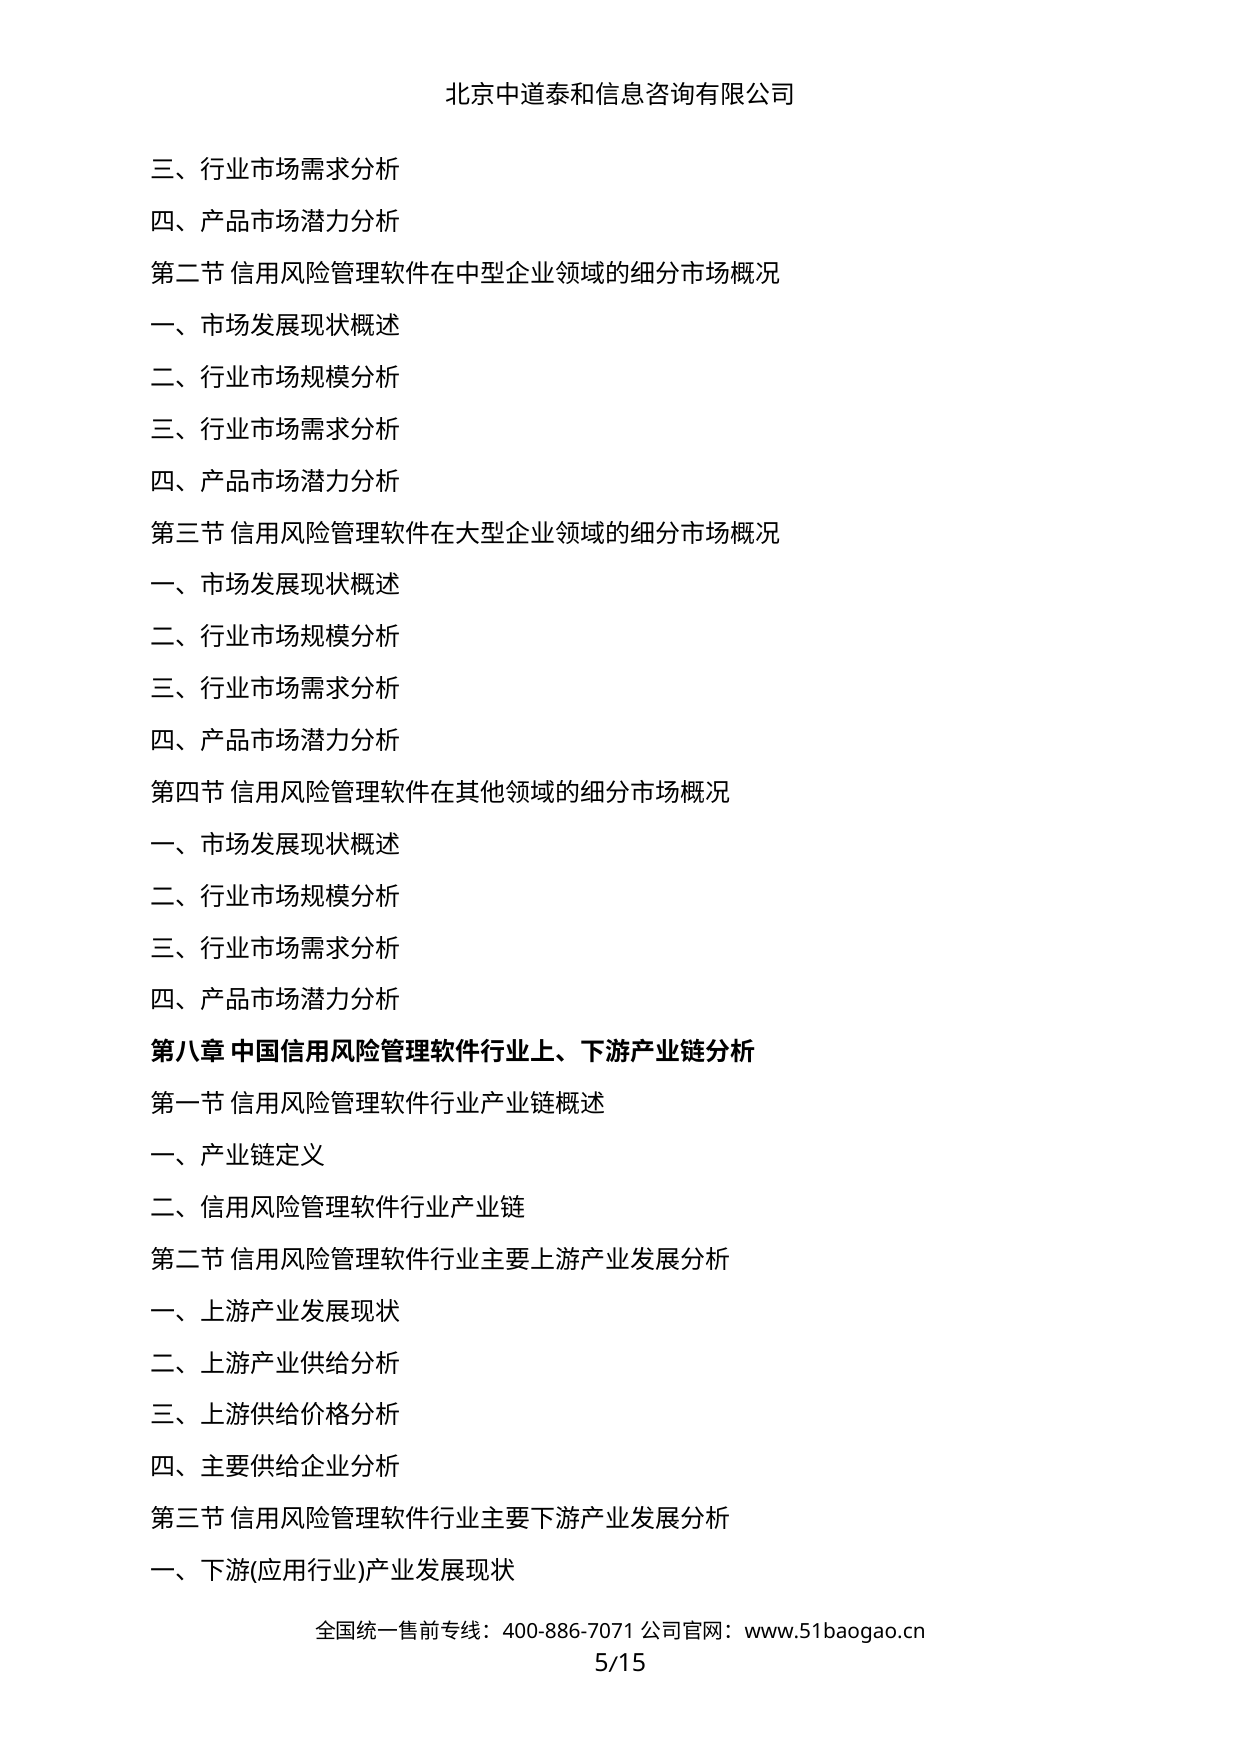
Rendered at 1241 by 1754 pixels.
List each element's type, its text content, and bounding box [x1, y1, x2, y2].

text 第三节 信用风险管理软件行业主要下游产业发展分析 [150, 1499, 1090, 1535]
text 一、市场发展现状概述 [150, 565, 1090, 601]
text 一、市场发展现状概述 [150, 824, 1090, 861]
text 一、市场发展现状概述 [150, 306, 1090, 342]
text 四、产品市场潜力分析 [150, 202, 1090, 238]
text 二、行业市场规模分析 [150, 617, 1090, 653]
text 四、主要供给企业分析 [150, 1447, 1090, 1483]
text 二、上游产业供给分析 [150, 1343, 1090, 1379]
text 一、上游产业发展现状 [150, 1291, 1090, 1327]
text 四、产品市场潜力分析 [150, 721, 1090, 757]
text 第八章 中国信用风险管理软件行业上、下游产业链分析 [150, 1032, 1090, 1068]
text 第四节 信用风险管理软件在其他领域的细分市场概况 [150, 772, 1090, 809]
text 第二节 信用风险管理软件行业主要上游产业发展分析 [150, 1239, 1090, 1276]
text 第三节 信用风险管理软件在大型企业领域的细分市场概况 [150, 513, 1090, 549]
text 三、行业市场需求分析 [150, 669, 1090, 705]
text 四、产品市场潜力分析 [150, 980, 1090, 1016]
text 四、产品市场潜力分析 [150, 461, 1090, 497]
text 第一节 信用风险管理软件行业产业链概述 [150, 1084, 1090, 1120]
text 三、行业市场需求分析 [150, 150, 1090, 186]
text 二、行业市场规模分析 [150, 357, 1090, 394]
text 三、行业市场需求分析 [150, 928, 1090, 964]
text 三、上游供给价格分析 [150, 1395, 1090, 1431]
text 一、下游(应用行业)产业发展现状 [150, 1551, 1090, 1587]
text 第二节 信用风险管理软件在中型企业领域的细分市场概况 [150, 254, 1090, 290]
text 三、行业市场需求分析 [150, 409, 1090, 446]
text 二、行业市场规模分析 [150, 876, 1090, 912]
text 一、产业链定义 [150, 1136, 1090, 1172]
text 二、信用风险管理软件行业产业链 [150, 1187, 1090, 1224]
